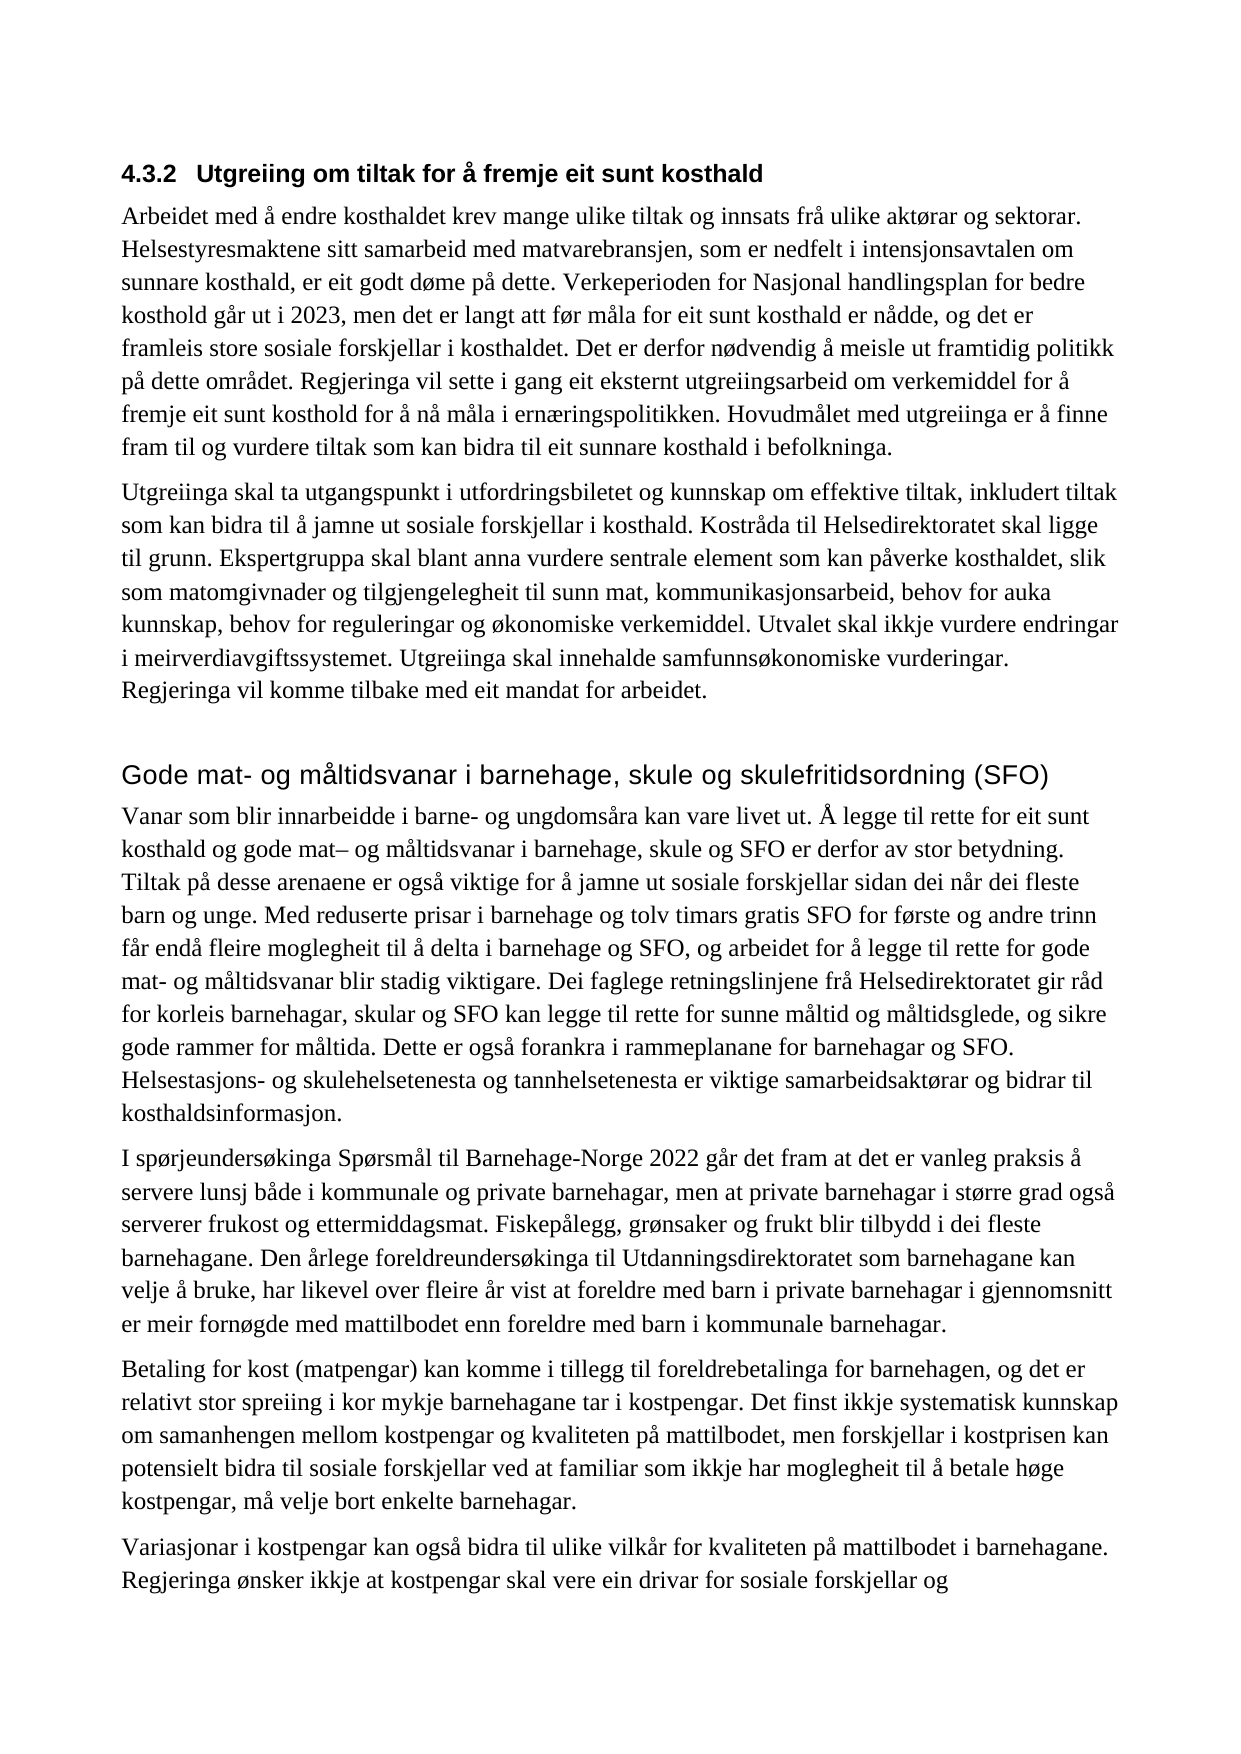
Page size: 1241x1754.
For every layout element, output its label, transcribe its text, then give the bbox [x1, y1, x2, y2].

text Vanar som blir innarbeidde i barne- og ungdomsåra kan vare livet ut. Å legge til rette for eit sunt kosthald og gode mat– og måltidsvanar i barnehage, skule og SFO er derfor av stor betydning. Tiltak på desse arenaene er også viktige for å jamne ut sosiale forskjellar sidan dei når dei fleste barn og unge. Med reduserte prisar i barnehage og tolv timars gratis SFO for første og andre trinn får endå fleire moglegheit til å delta i barnehage og SFO, og arbeidet for å legge til rette for gode mat- og måltidsvanar blir stadig viktigare. Dei faglege retningslinjene frå Helsedirektoratet gir råd for korleis barnehagar, skular og SFO kan legge til rette for sunne måltid og måltidsglede, og sikre gode rammer for måltida. Dette er også forankra i rammeplanane for barnehagar og SFO. Helsestasjons- og skulehelsetenesta og tannhelsetenesta er viktige samarbeidsaktørar og bidrar til kosthaldsinformasjon. [121, 801, 1119, 1127]
text Arbeidet med å endre kosthaldet krev mange ulike tiltak og innsats frå ulike aktørar og sektorar. Helsestyresmaktene sitt samarbeid med matvarebransjen, som er nedfelt i intensjonsavtalen om sunnare kosthald, er eit godt døme på dette. Verkeperioden for Nasjonal handlingsplan for bedre kosthold går ut i 2023, men det er langt att før måla for eit sunt kosthald er nådde, og det er framleis store sosiale forskjellar i kosthaldet. Det er derfor nødvendig å meisle ut framtidig politikk på dette området. Regjeringa vil sette i gang eit eksternt utgreiingsarbeid om verkemiddel for å fremje eit sunt kosthold for å nå måla i ernæringspolitikken. Hovudmålet med utgreiinga er å finne fram til og vurdere tiltak som kan bidra til eit sunnare kosthald i befolkninga. [121, 201, 1119, 461]
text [121, 1532, 1119, 1593]
text Betaling for kost (matpengar) kan komme i tillegg til foreldrebetalinga for barnehagen, og det er relativt stor spreiing i kor mykje barnehagane tar i kostpengar. Det finst ikkje systematisk kunnskap om samanhengen mellom kostpengar og kvaliteten på mattilbodet, men forskjellar i kostprisen kan potensielt bidra til sosiale forskjellar ved at familiar som ikkje har moglegheit til å betale høge kostpengar, må velje bort enkelte barnehagar. [121, 1354, 1119, 1515]
text I spørjeundersøkinga Spørsmål til Barnehage-Norge 2022 går det fram at det er vanleg praksis å servere lunsj både i kommunale og private barnehagar, men at private barnehagar i større grad også serverer frukost og ettermiddagsmat. Fiskepålegg, grønsaker og frukt blir tilbydd i dei fleste barnehagane. Den årlege foreldreundersøkinga til Utdanningsdirektoratet som barnehagane kan velje å bruke, har likevel over fleire år vist at foreldre med barn i private barnehagar i gjennomsnitt er meir fornøgde med mattilbodet enn foreldre med barn i kommunale barnehagar. [121, 1143, 1119, 1337]
text Utgreiinga skal ta utgangspunkt i utfordringsbiletet og kunnskap om effektive tiltak, inkludert tiltak som kan bidra til å jamne ut sosiale forskjellar i kosthald. Kostråda til Helsedirektoratet skal ligge til grunn. Ekspertgruppa skal blant anna vurdere sentrale element som kan påverke kosthaldet, slik som matomgivnader og tilgjengelegheit til sunn mat, kommunikasjonsarbeid, behov for auka kunnskap, behov for reguleringar og økonomiske verkemiddel. Utvalet skal ikkje vurdere endringar i meirverdiavgiftssystemet. Utgreiinga skal innehalde samfunnsøkonomiske vurderingar. Regjeringa vil komme tilbake med eit mandat for arbeidet. [121, 477, 1119, 704]
subtitle Utgreiing om tiltak for å fremje eit sunt kosthald [121, 159, 1119, 188]
text Gode mat- og måltidsvanar i barnehage, skule og skulefritidsordning (SFO) [121, 759, 1119, 790]
